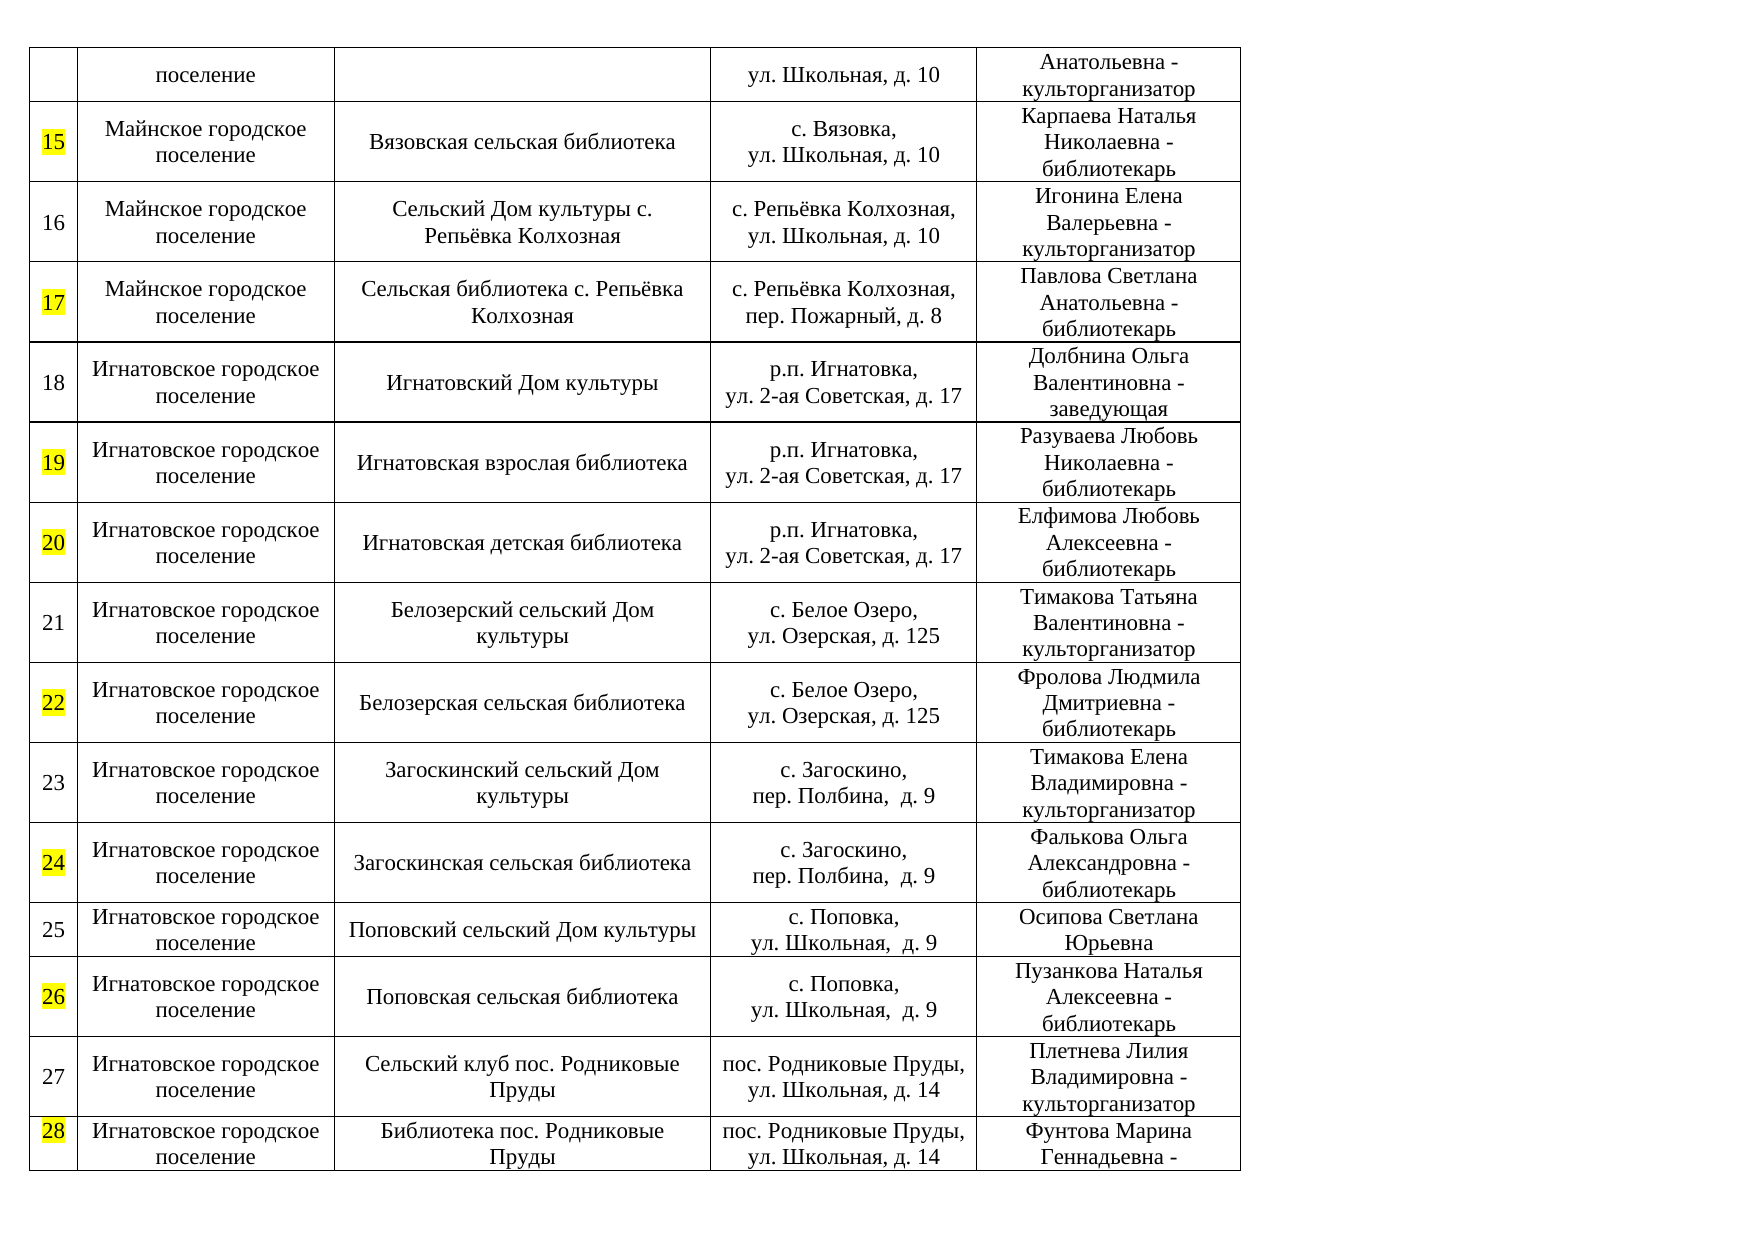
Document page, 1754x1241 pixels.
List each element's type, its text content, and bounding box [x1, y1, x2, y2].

table_cell Игнатовское городское поселение [78, 957, 334, 1036]
table_cell с. Вязовка, ул. Школьная, д. 10 [711, 102, 976, 181]
table_cell 14 [30, 48, 77, 101]
table_cell Поповская сельская библиотека [335, 957, 710, 1036]
table_cell Игнатовское городское поселение [78, 343, 334, 421]
table_cell Разуваева Любовь Николаевна - библиотекарь [977, 423, 1240, 502]
table_cell р.п. Игнатовка, ул. 2-ая Советская, д. 17 [711, 343, 976, 421]
table_cell 19 [30, 423, 77, 502]
table_cell Игнатовское городское поселение [78, 823, 334, 902]
table_cell 18 [30, 343, 77, 421]
table_cell Майнское городское поселение [78, 262, 334, 341]
table_cell 23 [30, 743, 77, 822]
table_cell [335, 1117, 710, 1170]
table_cell Плетнева Лилия Владимировна - культорганизатор [977, 1037, 1240, 1116]
table_cell 15 [30, 102, 77, 181]
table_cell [977, 48, 1240, 101]
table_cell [977, 1117, 1240, 1170]
table_cell 26 [30, 957, 77, 1036]
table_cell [711, 1037, 976, 1116]
table_cell Елфимова Любовь Алексеевна - библиотекарь [977, 503, 1240, 582]
table_cell 27 [30, 1037, 77, 1116]
table_cell р.п. Игнатовка, ул. 2-ая Советская, д. 17 [711, 423, 976, 502]
table_cell с. Загоскино, пер. Полбина, д. 9 [711, 823, 976, 902]
table_cell Фролова Людмила Дмитриевна - библиотекарь [977, 663, 1240, 742]
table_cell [335, 48, 710, 101]
table_cell Майнское городское поселение [78, 182, 334, 261]
table_cell Тимакова Татьяна Валентиновна - культорганизатор [977, 583, 1240, 662]
table_cell с. Репьёвка Колхозная, пер. Пожарный, д. 8 [711, 262, 976, 341]
table_cell 25 [30, 903, 77, 956]
table_cell Майнское городское поселение [78, 102, 334, 181]
table_cell Сельский клуб пос. Родниковые Пруды [335, 1037, 710, 1116]
table_cell Игнатовский Дом культуры [335, 343, 710, 421]
table_cell Долбнина Ольга Валентиновна - заведующая [977, 343, 1240, 421]
table_cell с. Репьёвка Колхозная, ул. Школьная, д. 10 [711, 182, 976, 261]
table_cell Сельский Дом культуры с. Репьёвка Колхозная [335, 182, 710, 261]
table_cell 28 [30, 1117, 77, 1170]
table_cell Игнатовское городское поселение [78, 743, 334, 822]
table_cell Тимакова Елена Владимировна - культорганизатор [977, 743, 1240, 822]
table_cell Сельская библиотека с. Репьёвка Колхозная [335, 262, 710, 341]
table_cell Игнатовское городское поселение [78, 663, 334, 742]
table_cell с. Поповка, ул. Школьная, д. 9 [711, 957, 976, 1036]
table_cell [711, 1117, 976, 1170]
table_cell Пузанкова Наталья Алексеевна - библиотекарь [977, 957, 1240, 1036]
table_cell 16 [30, 182, 77, 261]
table_cell Игнатовское городское поселение [78, 583, 334, 662]
table_cell Игнатовское городское поселение [78, 903, 334, 956]
table_cell Игнатовское городское поселение [78, 423, 334, 502]
table_cell Павлова Светлана Анатольевна - библиотекарь [977, 262, 1240, 341]
table_cell Белозерский сельский Дом культуры [335, 583, 710, 662]
table_cell 22 [30, 663, 77, 742]
table_cell Осипова Светлана Юрьевна [977, 903, 1240, 956]
table_cell 21 [30, 583, 77, 662]
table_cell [78, 48, 334, 101]
table_cell Игнатовская взрослая библиотека [335, 423, 710, 502]
table_cell с. Загоскино, пер. Полбина, д. 9 [711, 743, 976, 822]
table_cell 24 [30, 823, 77, 902]
table_cell с. Белое Озеро, ул. Озерская, д. 125 [711, 583, 976, 662]
table_cell Вязовская сельская библиотека [335, 102, 710, 181]
table_cell Фалькова Ольга Александровна - библиотекарь [977, 823, 1240, 902]
table_cell Игнатовское городское поселение [78, 503, 334, 582]
table_cell Белозерская сельская библиотека [335, 663, 710, 742]
table_cell Загоскинская сельская библиотека [335, 823, 710, 902]
table_cell Карпаева Наталья Николаевна - библиотекарь [977, 102, 1240, 181]
table_cell Поповский сельский Дом культуры [335, 903, 710, 956]
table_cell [711, 48, 976, 101]
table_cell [78, 1117, 334, 1170]
table_cell Игонина Елена Валерьевна - культорганизатор [977, 182, 1240, 261]
table_cell 20 [30, 503, 77, 582]
table_cell с. Поповка, ул. Школьная, д. 9 [711, 903, 976, 956]
table_cell 17 [30, 262, 77, 341]
table_cell Игнатовская детская библиотека [335, 503, 710, 582]
table_cell с. Белое Озеро, ул. Озерская, д. 125 [711, 663, 976, 742]
table_cell Игнатовское городское поселение [78, 1037, 334, 1116]
table_cell р.п. Игнатовка, ул. 2-ая Советская, д. 17 [711, 503, 976, 582]
table_cell Загоскинский сельский Дом культуры [335, 743, 710, 822]
